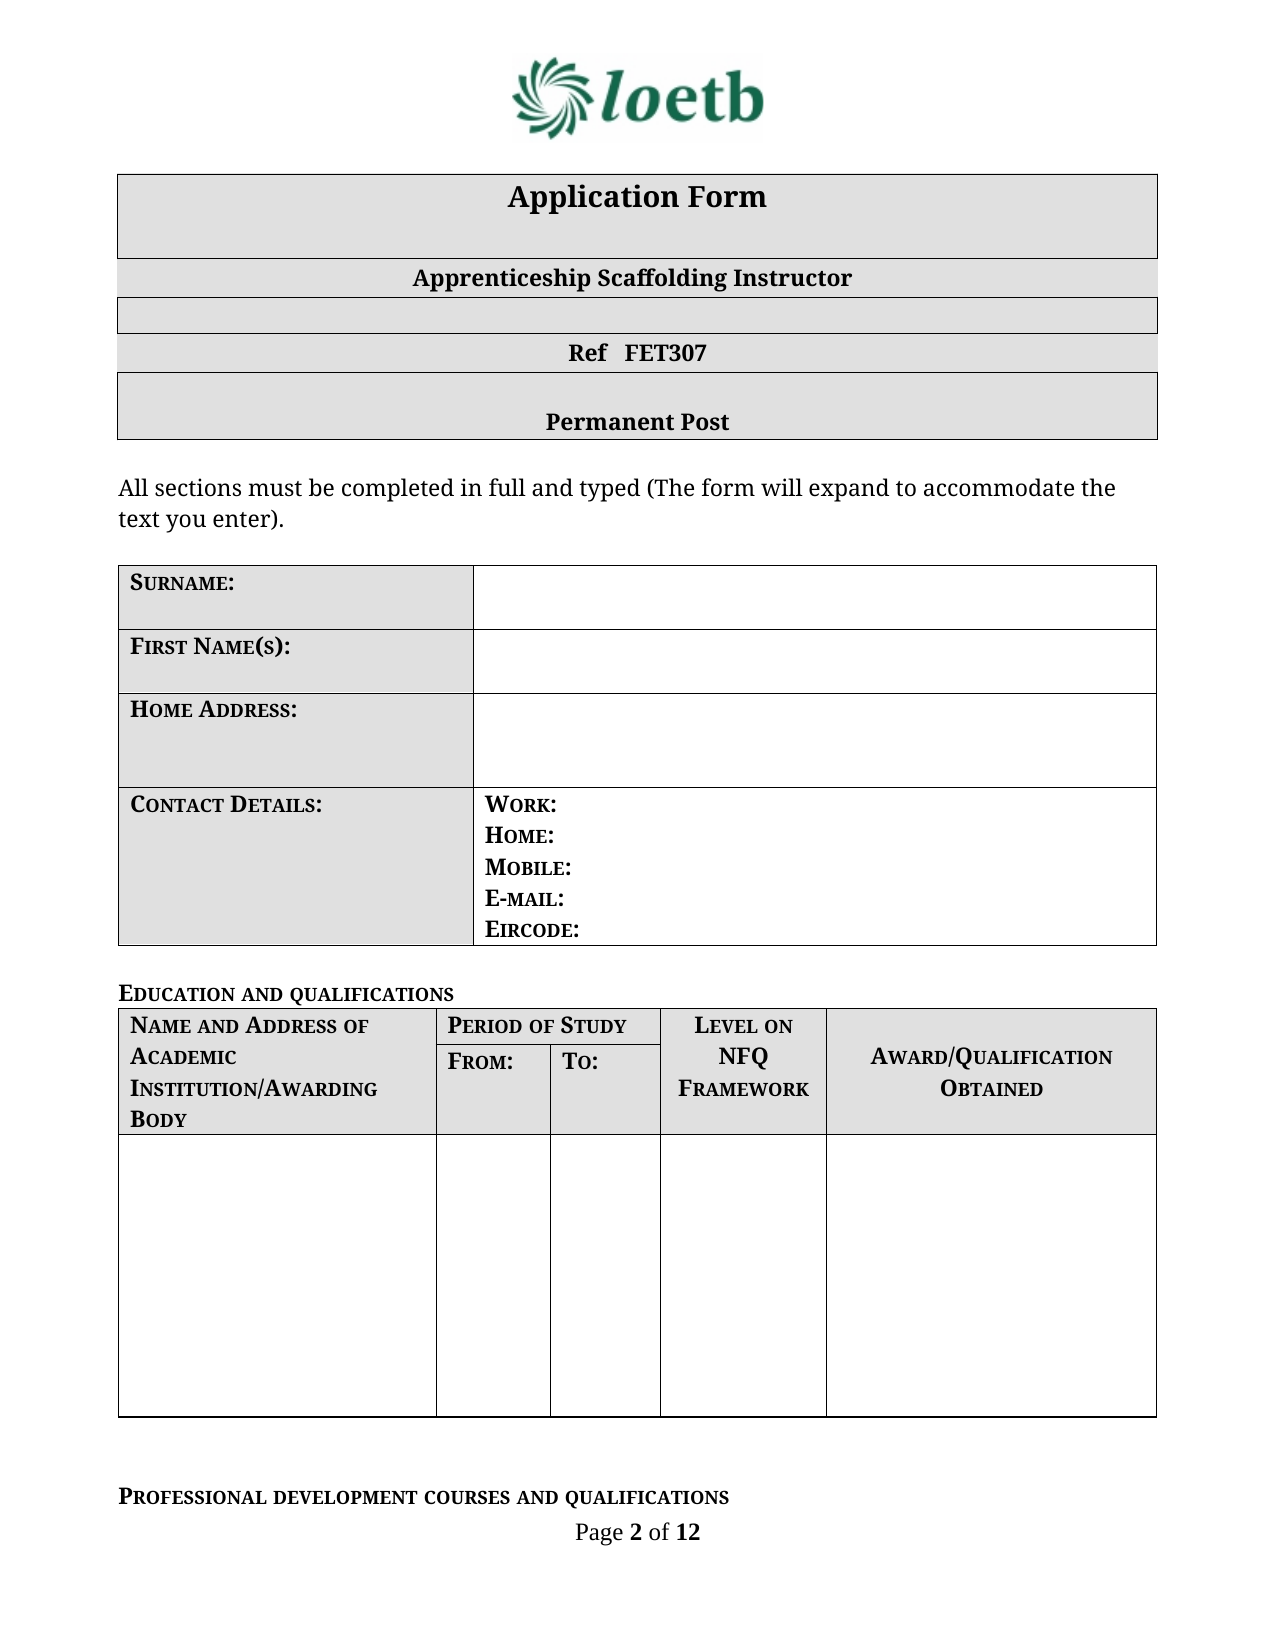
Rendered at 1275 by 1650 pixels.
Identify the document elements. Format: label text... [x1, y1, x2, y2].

table_cell [827, 1135, 1156, 1416]
table_cell [437, 1135, 550, 1416]
table_header [474, 566, 1156, 629]
text Permanent Post [118, 403, 1157, 439]
table_cell Home Address: [119, 694, 473, 787]
table_cell [551, 1135, 660, 1416]
text All sections must be completed in full and typed (The form will expand to accommodate the text you enter). [118, 472, 1157, 534]
table_header Name and Address of Academic Institution/Awarding Body [119, 1009, 436, 1134]
table_cell Work: Home: Mobile: E-mail: Eircode: [474, 788, 1156, 944]
table_cell [474, 694, 1156, 787]
text Professional development courses and qualifications [118, 1480, 1157, 1511]
table_cell [661, 1135, 826, 1416]
table_cell [474, 630, 1156, 692]
table_header Surname: [119, 566, 473, 629]
table_cell To: [551, 1045, 660, 1134]
table_cell Contact Details: [119, 788, 473, 944]
table_cell [119, 1135, 436, 1416]
table_header Award/Qualification Obtained [827, 1009, 1156, 1134]
table_cell First Name(s): [119, 630, 473, 692]
table_header Level on NFQ Framework [661, 1009, 826, 1134]
text Apprenticeship Scaffolding Instructor [117, 259, 1158, 297]
table_header Period of Study [437, 1009, 660, 1044]
picture [511, 53, 764, 143]
text Education and qualifications [118, 977, 1157, 1008]
table_cell From: [437, 1045, 550, 1134]
text Application Form [118, 175, 1157, 213]
text Ref FET307 [117, 334, 1158, 372]
